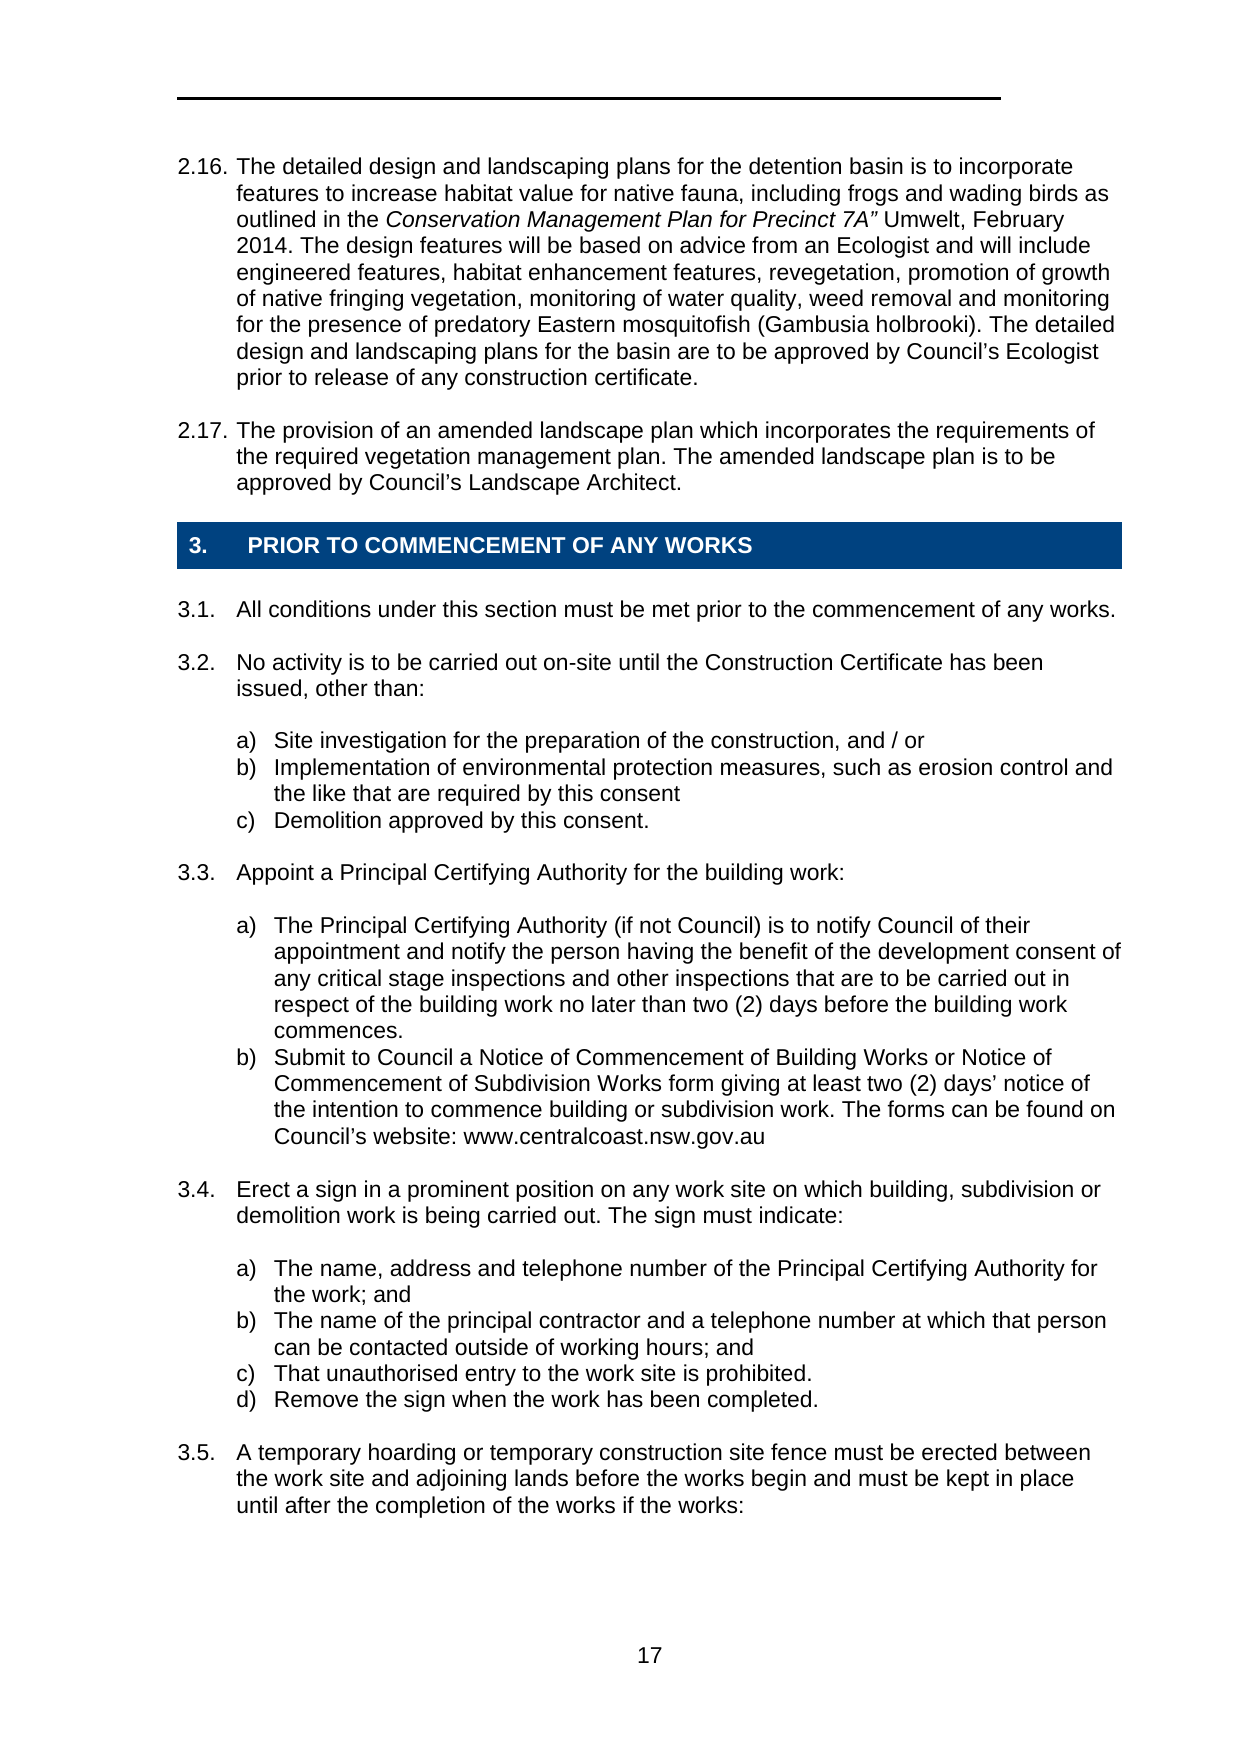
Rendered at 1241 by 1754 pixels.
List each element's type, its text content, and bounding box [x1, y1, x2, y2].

text 3.5. A temporary hoarding or temporary construction site fence must be erected between the work site and adjoining lands before the works begin and must be kept in place until after the completion of the works if the works: [177, 1439, 1122, 1518]
list Remove the sign when the work has been completed. [236, 1386, 1122, 1413]
list The Principal Certifying Authority (if not Council) is to notify Council of their appointment and notify the person having the benefit of the development consent of any critical stage inspections and other inspections that are to be carried out in respect of the building work no later than two (2) days before the building work commences. [236, 912, 1122, 1044]
list Demolition approved by this consent. [236, 807, 1122, 833]
text 3.1. All conditions under this section must be met prior to the commencement of any works. [177, 596, 1122, 622]
list The name, address and telephone number of the Principal Certifying Authority for the work; and [236, 1254, 1122, 1307]
text 2.17. The provision of an amended landscape plan which incorporates the requirements of the required vegetation management plan. The amended landscape plan is to be approved by Council’s Landscape Architect. [177, 417, 1122, 496]
text 3.3. Appoint a Principal Certifying Authority for the building work: [177, 859, 1122, 886]
text 3.4. Erect a sign in a prominent position on any work site on which building, subdivision or demolition work is being carried out. The sign must indicate: [177, 1176, 1122, 1228]
table_header 3. PRIOR TO COMMENCEMENT OF ANY WORKS [177, 522, 1122, 569]
list The name of the principal contractor and a telephone number at which that person can be contacted outside of working hours; and [236, 1307, 1122, 1360]
list That unauthorised entry to the work site is prohibited. [236, 1360, 1122, 1386]
list Site investigation for the preparation of the construction, and / or [236, 727, 1122, 754]
list Submit to Council a Notice of Commencement of Building Works or Notice of Commencement of Subdivision Works form giving at least two (2) days’ notice of the intention to commence building or subdivision work. The forms can be found on Council’s website: www.centralcoast.nsw.gov.au [236, 1044, 1122, 1149]
text 2.16. The detailed design and landscaping plans for the detention basin is to incorporate features to increase habitat value for native fauna, including frogs and wading birds as outlined in the Conservation Management Plan for Precinct 7A” Umwelt, February 2014. The design features will be based on advice from an Ecologist and will include engineered features, habitat enhancement features, revegetation, promotion of growth of native fringing vegetation, monitoring of water quality, weed removal and monitoring for the presence of predatory Eastern mosquitofish (Gambusia holbrooki). The detailed design and landscaping plans for the basin are to be approved by Council’s Ecologist prior to release of any construction certificate. [177, 153, 1122, 390]
text 3.2. No activity is to be carried out on-site until the Construction Certificate has been issued, other than: [177, 648, 1122, 701]
list Implementation of environmental protection measures, such as erosion control and the like that are required by this consent [236, 754, 1122, 807]
